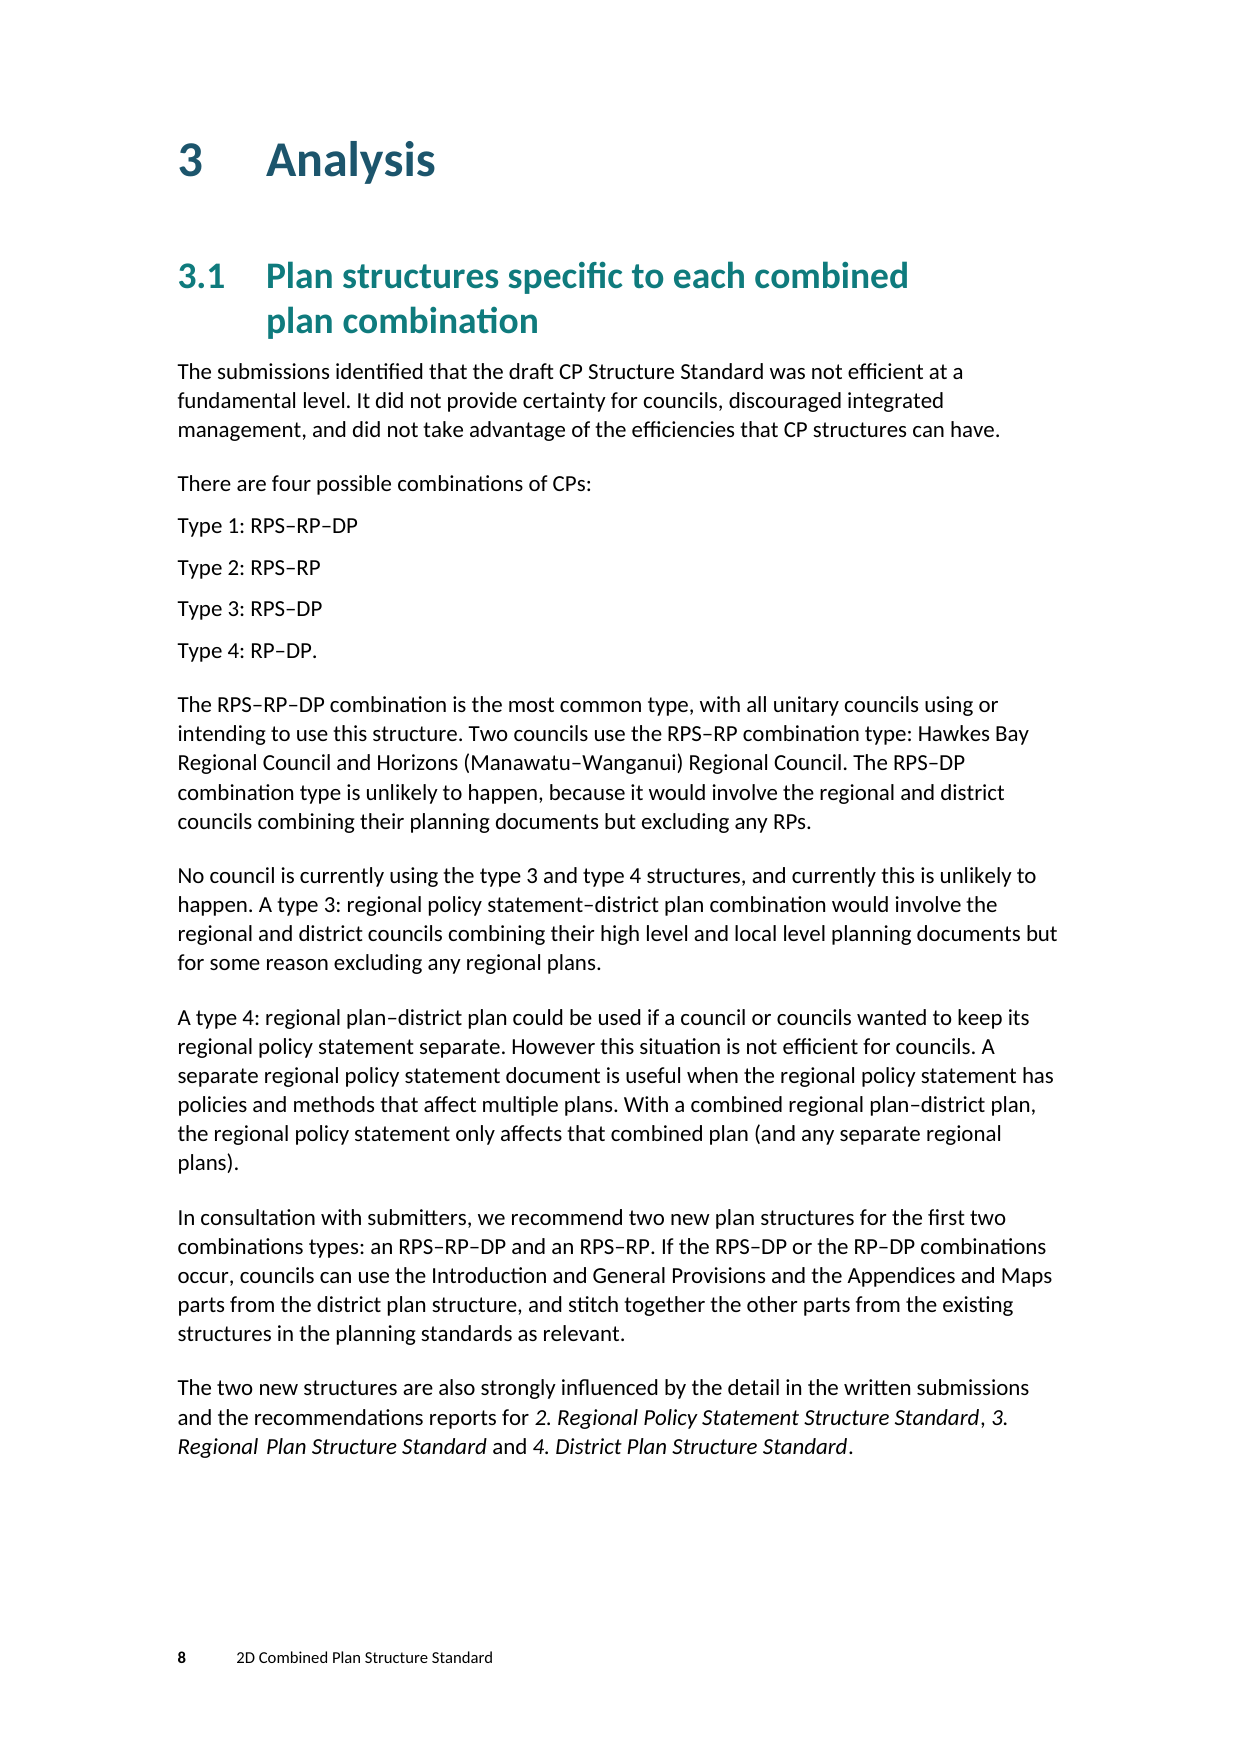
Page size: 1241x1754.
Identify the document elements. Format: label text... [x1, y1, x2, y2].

subtitle Analysis [177, 128, 1063, 189]
text There are four possible combinations of CPs: [177, 468, 1063, 497]
text The RPS–RP–DP combination is the most common type, with all unitary councils using or intending to use this structure. Two councils use the RPS–RP combination type: Hawkes Bay Regional Council and Horizons (Manawatu–Wanganui) Regional Council. The RPS–DP combination type is unlikely to happen, because it would involve the regional and district councils combining their planning documents but excluding any RPs. [177, 689, 1063, 835]
list Type 3: RPS–DP [177, 593, 1063, 622]
text The two new structures are also strongly influenced by the detail in the written submissions and the recommendations reports for 2. Regional Policy Statement Structure Standard, 3. Regional Plan Structure Standard and 4. District Plan Structure Standard. [177, 1372, 1063, 1460]
subtitle Plan structures specific to each combined plan combination [177, 252, 1063, 343]
text A type 4: regional plan–district plan could be used if a council or councils wanted to keep its regional policy statement separate. However this situation is not efficient for councils. A separate regional policy statement document is useful when the regional policy statement has policies and methods that affect multiple plans. With a combined regional plan–district plan, the regional policy statement only affects that combined plan (and any separate regional plans). [177, 1002, 1063, 1177]
list Type 4: RP–DP. [177, 635, 1063, 664]
text The submissions identified that the draft CP Structure Standard was not efficient at a fundamental level. It did not provide certainty for councils, discouraged integrated management, and did not take advantage of the efficiencies that CP structures can have. [177, 356, 1063, 443]
list Type 2: RPS–RP [177, 552, 1063, 581]
text In consultation with submitters, we recommend two new plan structures for the first two combinations types: an RPS–RP–DP and an RPS–RP. If the RPS–DP or the RP–DP combinations occur, councils can use the Introduction and General Provisions and the Appendices and Maps parts from the district plan structure, and stitch together the other parts from the existing structures in the planning standards as relevant. [177, 1202, 1063, 1347]
text No council is currently using the type 3 and type 4 structures, and currently this is unlikely to happen. A type 3: regional policy statement–district plan combination would involve the regional and district councils combining their high level and local level planning documents but for some reason excluding any regional plans. [177, 860, 1063, 977]
list Type 1: RPS–RP–DP [177, 510, 1063, 539]
